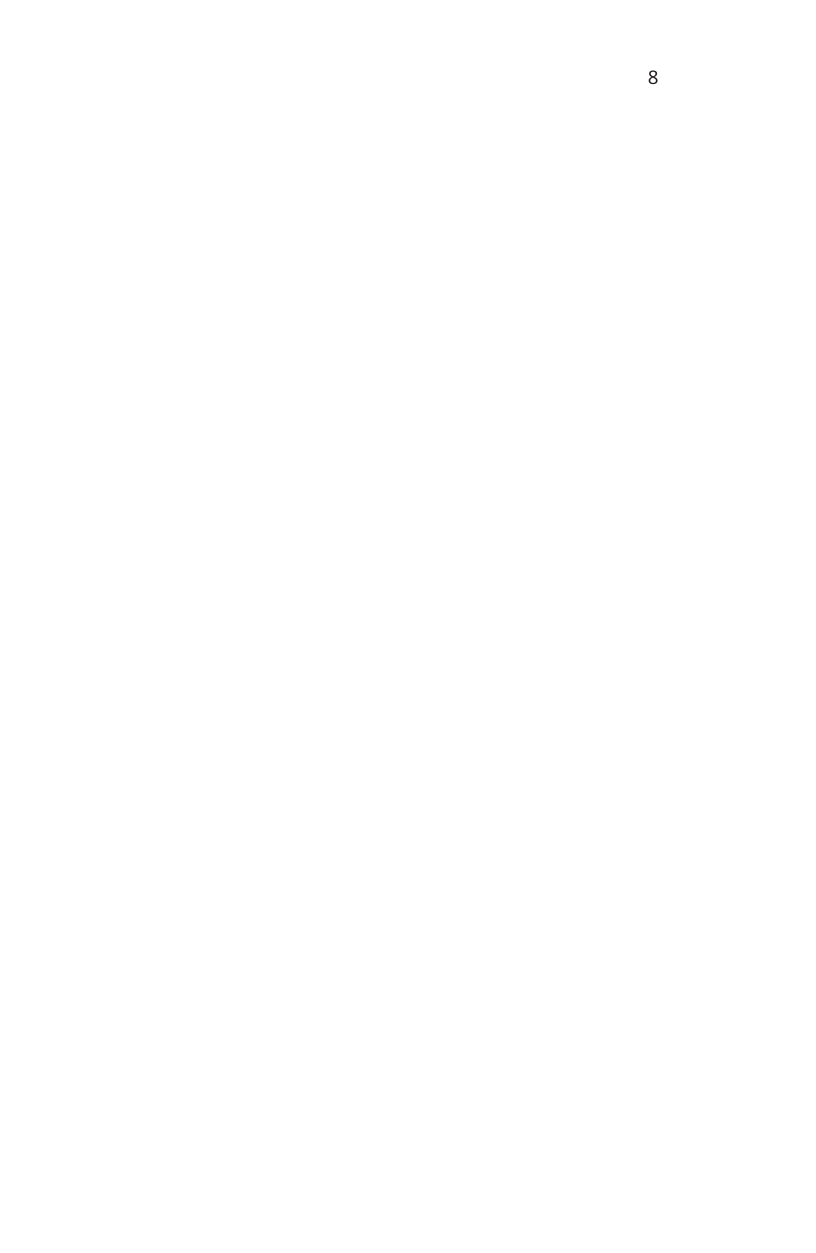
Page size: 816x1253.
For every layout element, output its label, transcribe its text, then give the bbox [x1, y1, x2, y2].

text 8 [77, 64, 751, 90]
